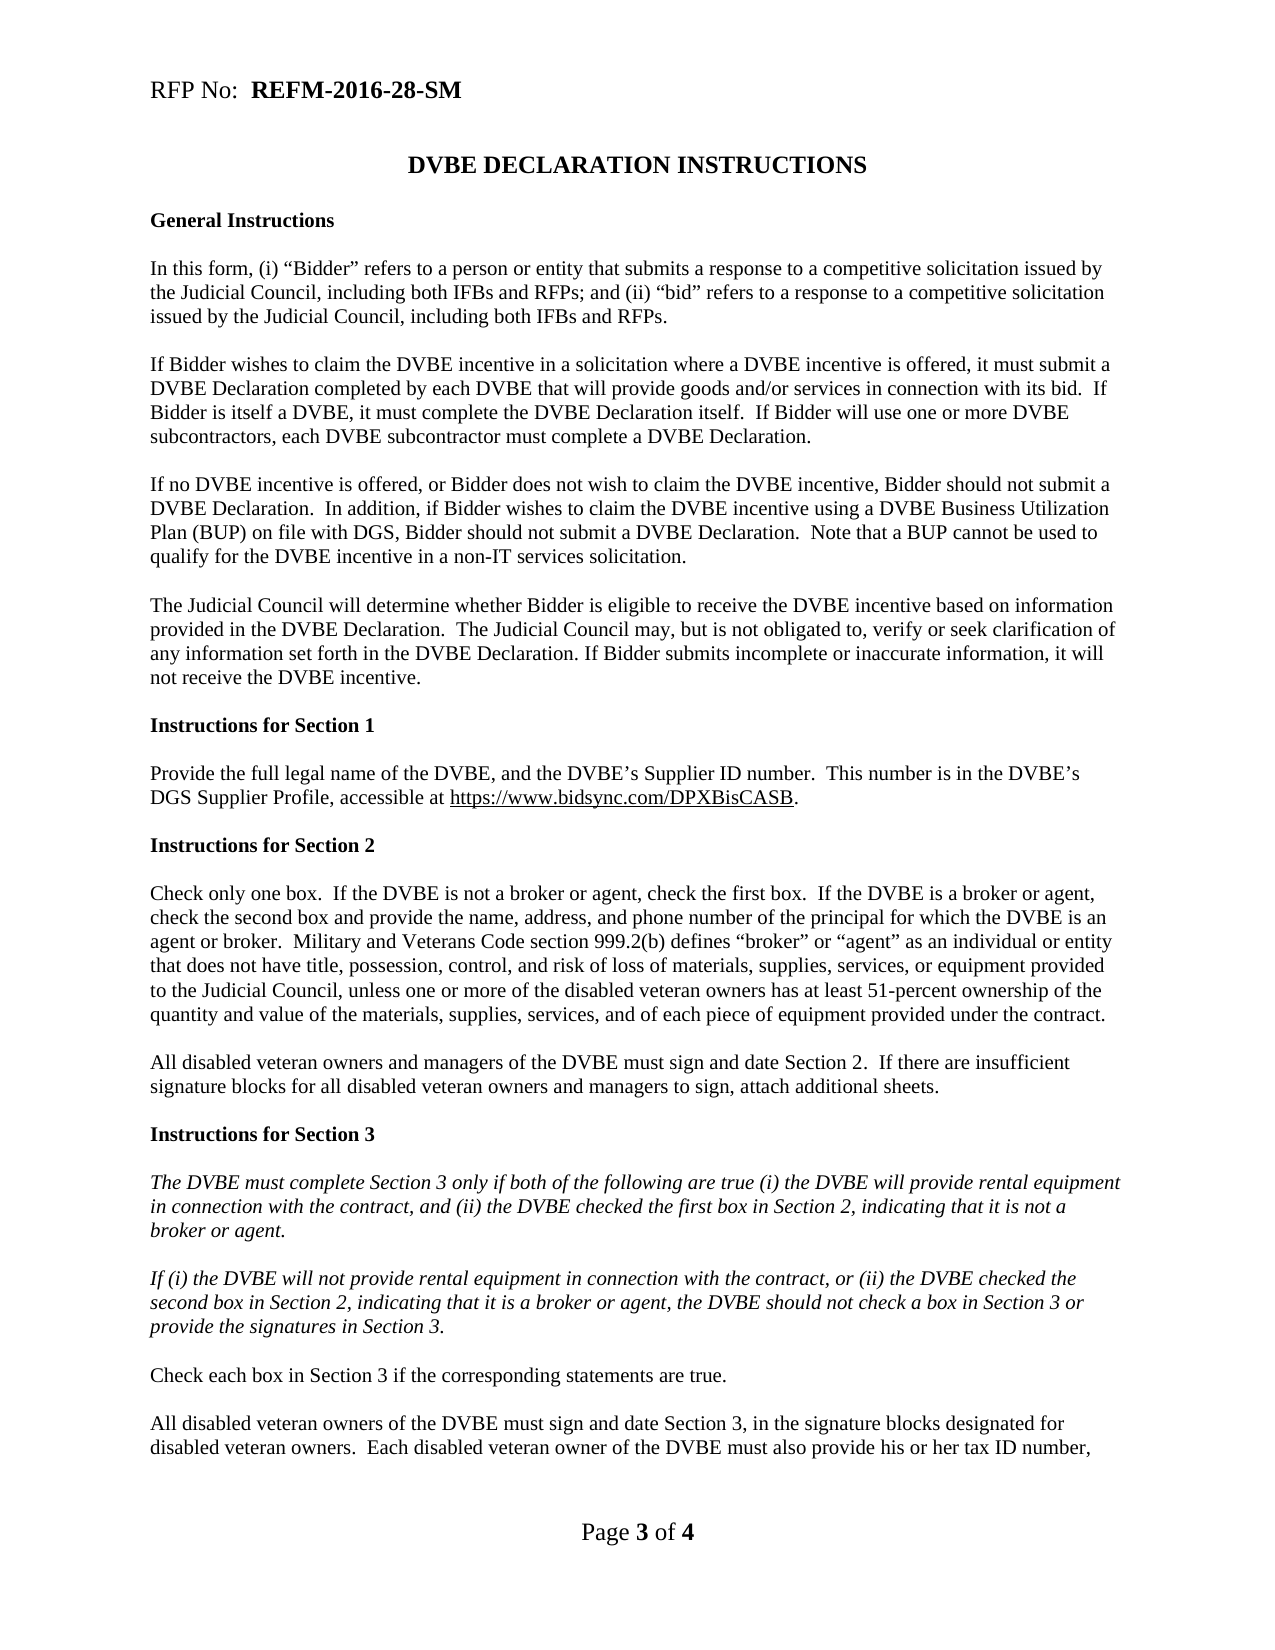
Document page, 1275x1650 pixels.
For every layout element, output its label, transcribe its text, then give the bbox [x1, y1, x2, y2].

text If no DVBE incentive is offered, or Bidder does not wish to claim the DVBE incentive, Bidder should not submit a DVBE Declaration. In addition, if Bidder wishes to claim the DVBE incentive using a DVBE Business Utilization Plan (BUP) on file with DGS, Bidder should not submit a DVBE Declaration. Note that a BUP cannot be used to qualify for the DVBE incentive in a non-IT services solicitation. [150, 472, 1125, 568]
text The Judicial Council will determine whether Bidder is eligible to receive the DVBE incentive based on information provided in the DVBE Declaration. The Judicial Council may, but is not obligated to, verify or seek clarification of any information set forth in the DVBE Declaration. If Bidder submits incomplete or inaccurate information, it will not receive the DVBE incentive. [150, 592, 1125, 689]
text In this form, (i) “Bidder” refers to a person or entity that submits a response to a competitive solicitation issued by the Judicial Council, including both IFBs and RFPs; and (ii) “bid” refers to a response to a competitive solicitation issued by the Judicial Council, including both IFBs and RFPs. [150, 256, 1125, 328]
text Instructions for Section 2 [150, 833, 1125, 857]
text General Instructions [150, 207, 1125, 232]
text Check each box in Section 3 if the corresponding statements are true. [150, 1362, 1125, 1387]
text DVBE Declaration Instructions [150, 150, 1125, 179]
text Instructions for Section 3 [150, 1122, 1125, 1146]
text Check only one box. If the DVBE is not a broker or agent, check the first box. If the DVBE is a broker or agent, check the second box and provide the name, address, and phone number of the principal for which the DVBE is an agent or broker. Military and Veterans Code section 999.2(b) defines “broker” or “agent” as an individual or entity that does not have title, possession, control, and risk of loss of materials, supplies, services, or equipment provided to the Judicial Council, unless one or more of the disabled veteran owners has at least 51-percent ownership of the quantity and value of the materials, supplies, services, and of each piece of equipment provided under the contract. [150, 881, 1125, 1026]
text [150, 1411, 1125, 1459]
text Provide the full legal name of the DVBE, and the DVBE’s Supplier ID number. This number is in the DVBE’s DGS Supplier Profile, accessible at https://www.bidsync.com/DPXBisCASB. [150, 761, 1125, 809]
text All disabled veteran owners and managers of the DVBE must sign and date Section 2. If there are insufficient signature blocks for all disabled veteran owners and managers to sign, attach additional sheets. [150, 1050, 1125, 1098]
text If (i) the DVBE will not provide rental equipment in connection with the contract, or (ii) the DVBE checked the second box in Section 2, indicating that it is a broker or agent, the DVBE should not check a box in Section 3 or provide the signatures in Section 3. [150, 1266, 1125, 1338]
text Instructions for Section 1 [150, 713, 1125, 737]
text The DVBE must complete Section 3 only if both of the following are true (i) the DVBE will provide rental equipment in connection with the contract, and (ii) the DVBE checked the first box in Section 2, indicating that it is not a broker or agent. [150, 1170, 1125, 1242]
text If Bidder wishes to claim the DVBE incentive in a solicitation where a DVBE incentive is offered, it must submit a DVBE Declaration completed by each DVBE that will provide goods and/or services in connection with its bid. If Bidder is itself a DVBE, it must complete the DVBE Declaration itself. If Bidder will use one or more DVBE subcontractors, each DVBE subcontractor must complete a DVBE Declaration. [150, 352, 1125, 448]
